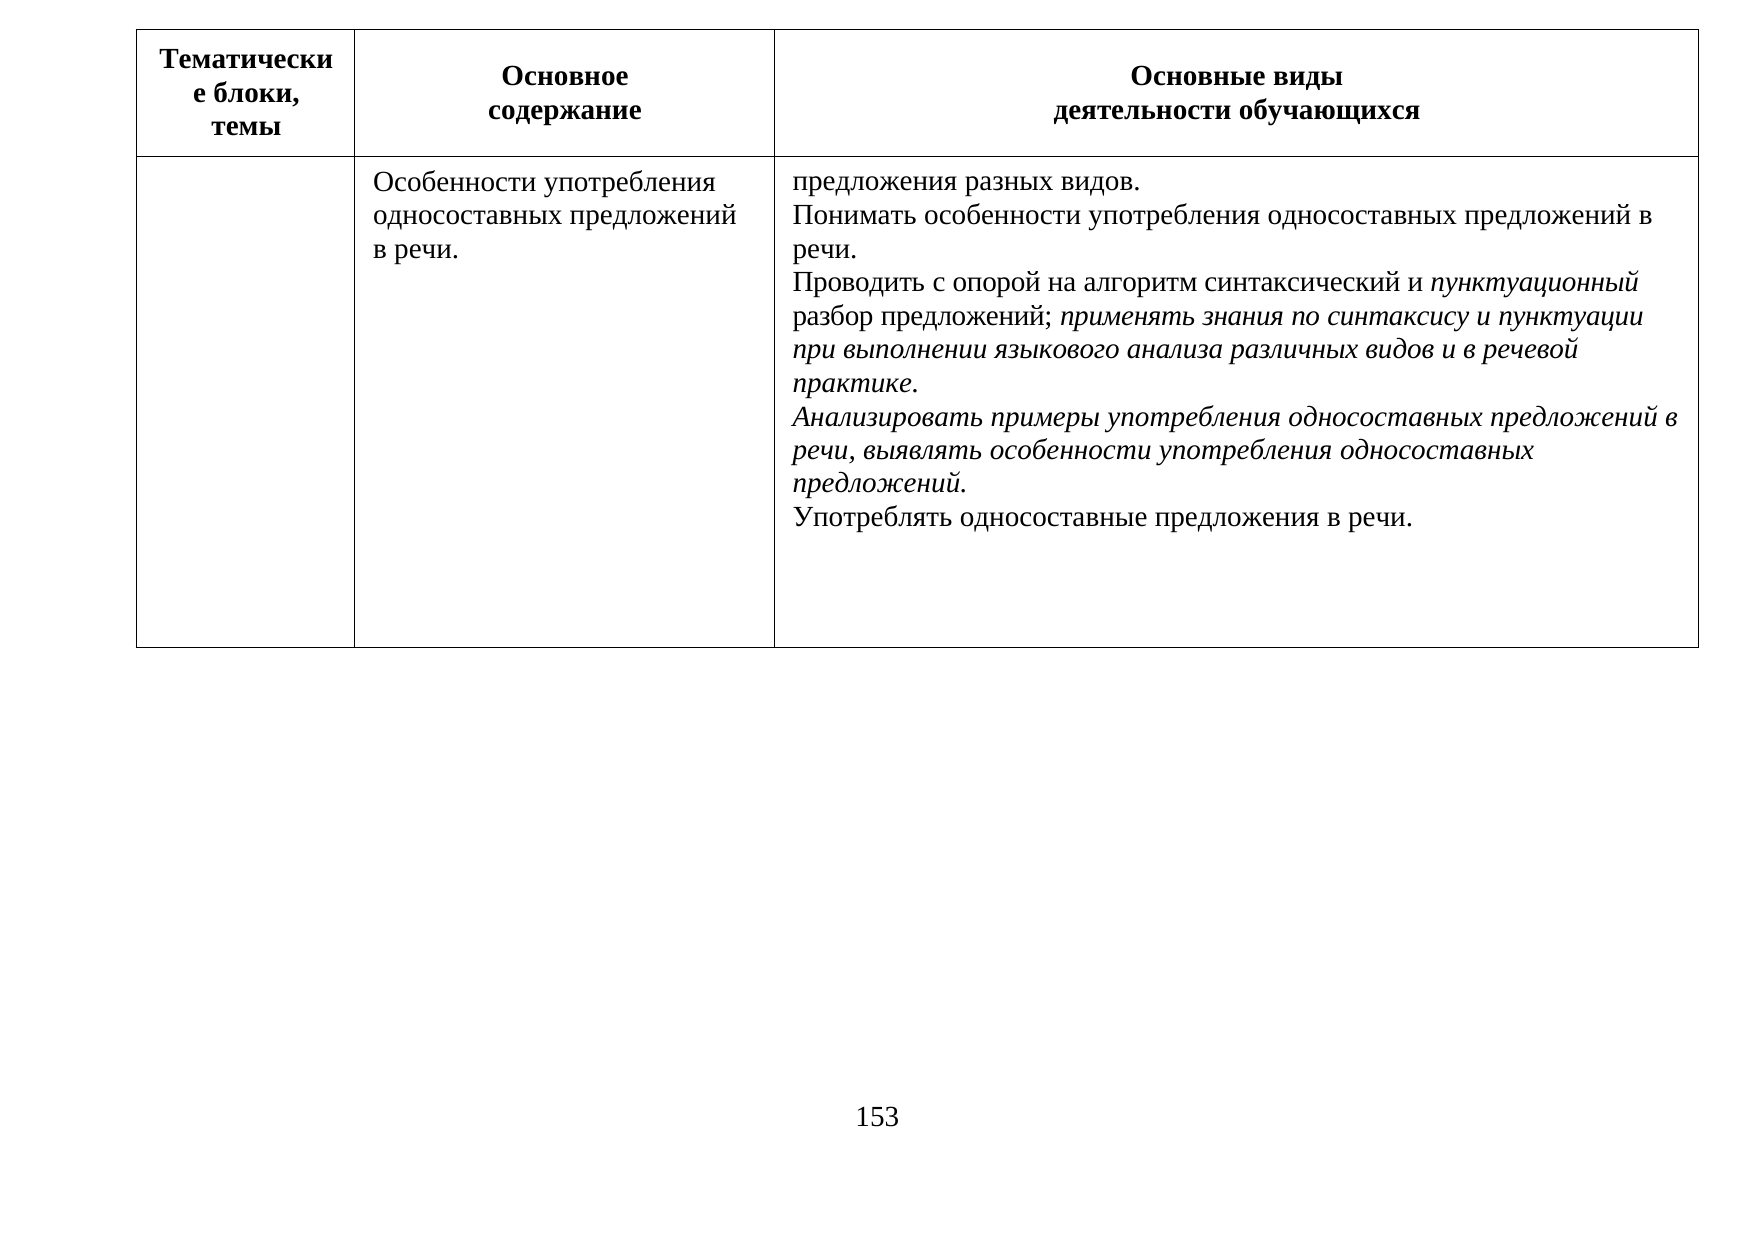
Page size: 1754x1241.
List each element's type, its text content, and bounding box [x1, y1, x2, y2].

table_header Основные виды деятельности обучающихся [775, 30, 1698, 156]
table_header Основное содержание [355, 30, 774, 156]
table_cell предложения разных видов. Понимать особенности употребления односоставных предложений в речи. Проводить с опорой на алгоритм синтаксический и пунктуационный разбор предложений; применять знания по синтаксису и пунктуации при выполнении языкового анализа различных видов и в речевой практике. Анализировать примеры употребления односоставных предложений в речи, выявлять особенности употребления односоставных предложений. Употреблять односоставные предложения в речи. [775, 157, 1698, 647]
table_cell Особенности употребления односоставных предложений в речи. [355, 157, 774, 647]
table_cell [137, 157, 354, 647]
table_header Тематически е блоки, темы [137, 30, 354, 156]
